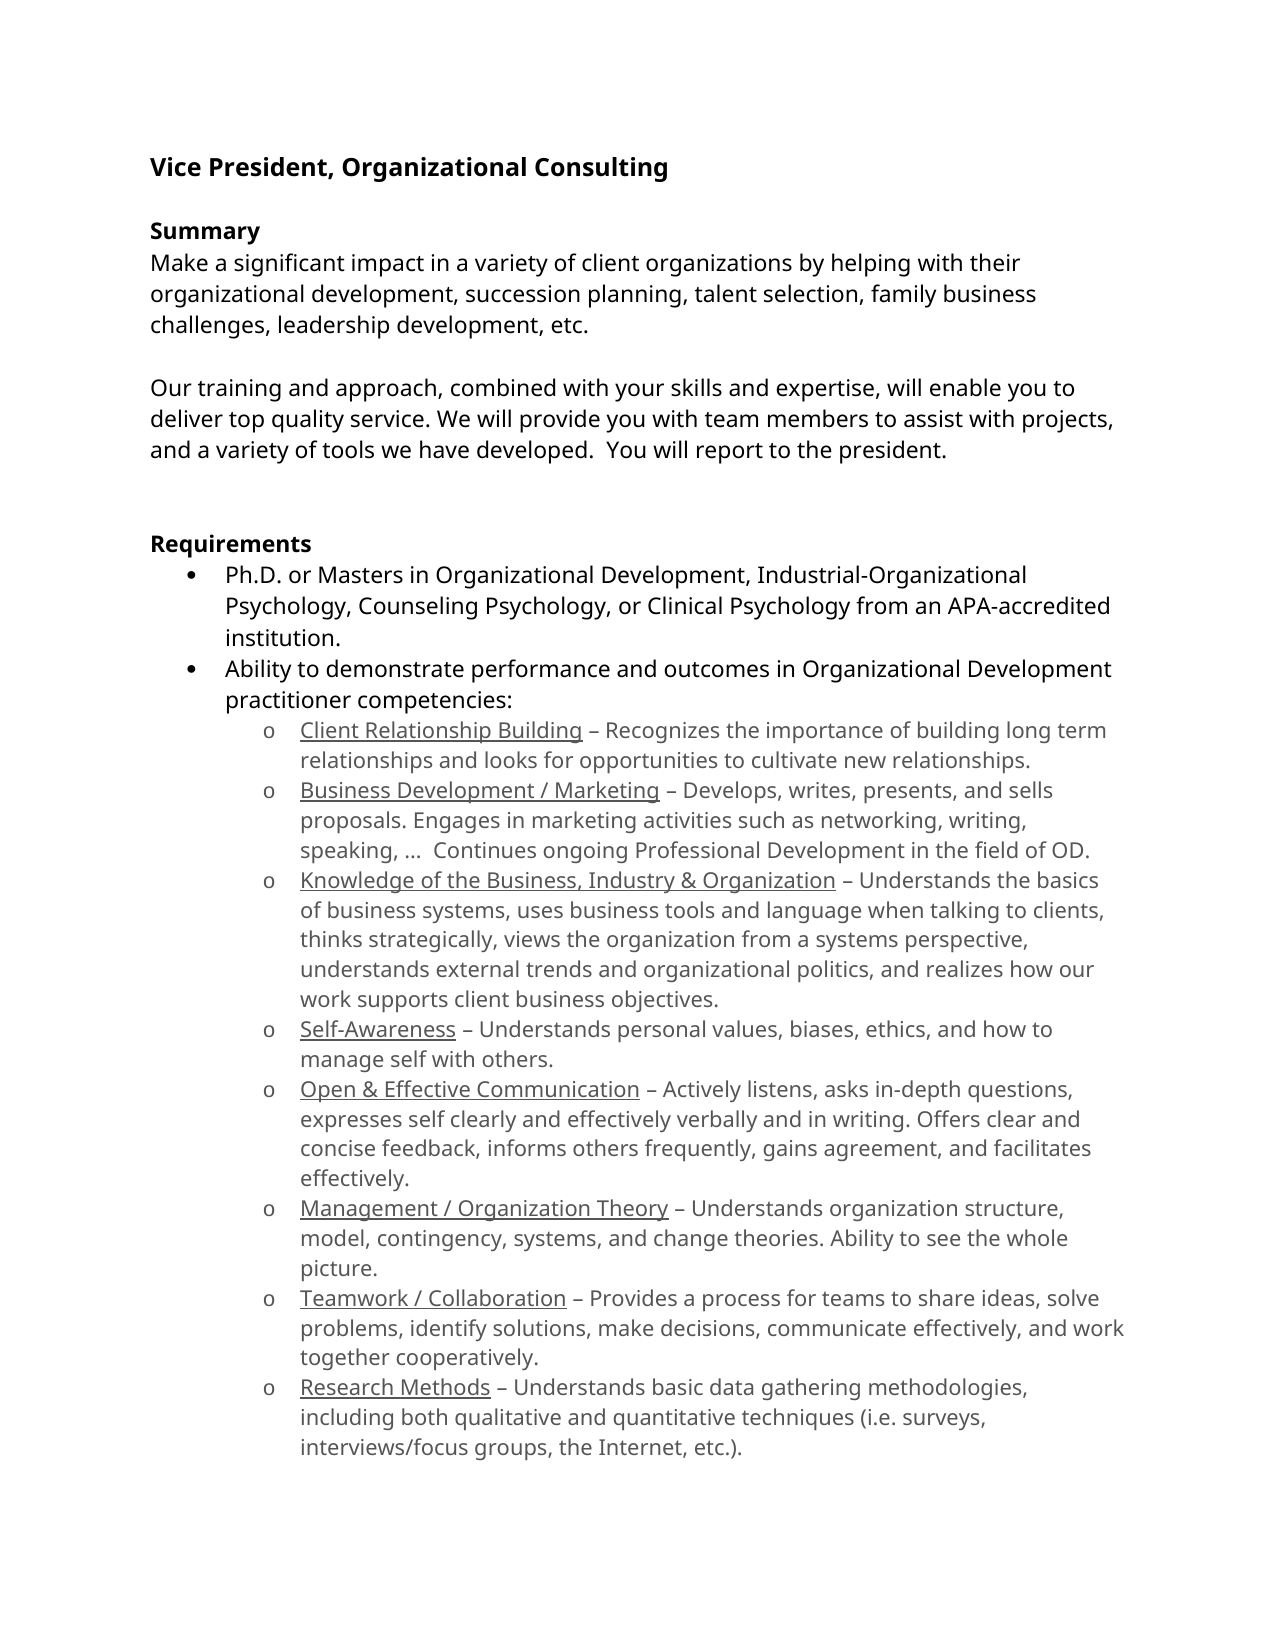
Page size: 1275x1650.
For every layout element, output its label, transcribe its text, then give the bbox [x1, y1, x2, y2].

list Open & Effective Communication – Actively listens, asks in-depth questions, expresses self clearly and effectively verbally and in writing. Offers clear and concise feedback, informs others frequently, gains agreement, and facilitates effectively. [262, 1074, 1125, 1193]
text Requirements [150, 528, 1125, 559]
list Business Development / Marketing – Develops, writes, presents, and sells proposals. Engages in marketing activities such as networking, writing, speaking, … Continues ongoing Professional Development in the field of OD. [262, 775, 1125, 865]
list Knowledge of the Business, Industry & Organization – Understands the basics of business systems, uses business tools and language when talking to clients, thinks strategically, views the organization from a systems perspective, understands external trends and organizational politics, and realizes how our work supports client business objectives. [262, 865, 1125, 1014]
list Management / Organization Theory – Understands organization structure, model, contingency, systems, and change theories. Ability to see the whole picture. [262, 1193, 1125, 1283]
text Our training and approach, combined with your skills and expertise, will enable you to deliver top quality service. We will provide you with team members to assist with projects, and a variety of tools we have developed. You will report to the president. [150, 372, 1125, 465]
list Ability to demonstrate performance and outcomes in Organizational Development practitioner competencies: [187, 653, 1125, 715]
list Teamwork / Collaboration – Provides a process for teams to share ideas, solve problems, identify solutions, make decisions, communicate effectively, and work together cooperatively. [262, 1283, 1125, 1372]
list Self-Awareness – Understands personal values, biases, ethics, and how to manage self with others. [262, 1014, 1125, 1074]
list Ph.D. or Masters in Organizational Development, Industrial-Organizational Psychology, Counseling Psychology, or Clinical Psychology from an APA-accredited institution. [187, 559, 1125, 653]
text Make a significant impact in a variety of client organizations by helping with their organizational development, succession planning, talent selection, family business challenges, leadership development, etc. [150, 247, 1125, 340]
text Vice President, Organizational Consulting [150, 150, 1125, 184]
list Research Methods – Understands basic data gathering methodologies, including both qualitative and quantitative techniques (i.e. surveys, interviews/focus groups, the Internet, etc.). [262, 1372, 1125, 1462]
text Summary [150, 215, 1125, 247]
list Client Relationship Building – Recognizes the importance of building long term relationships and looks for opportunities to cultivate new relationships. [262, 715, 1125, 775]
